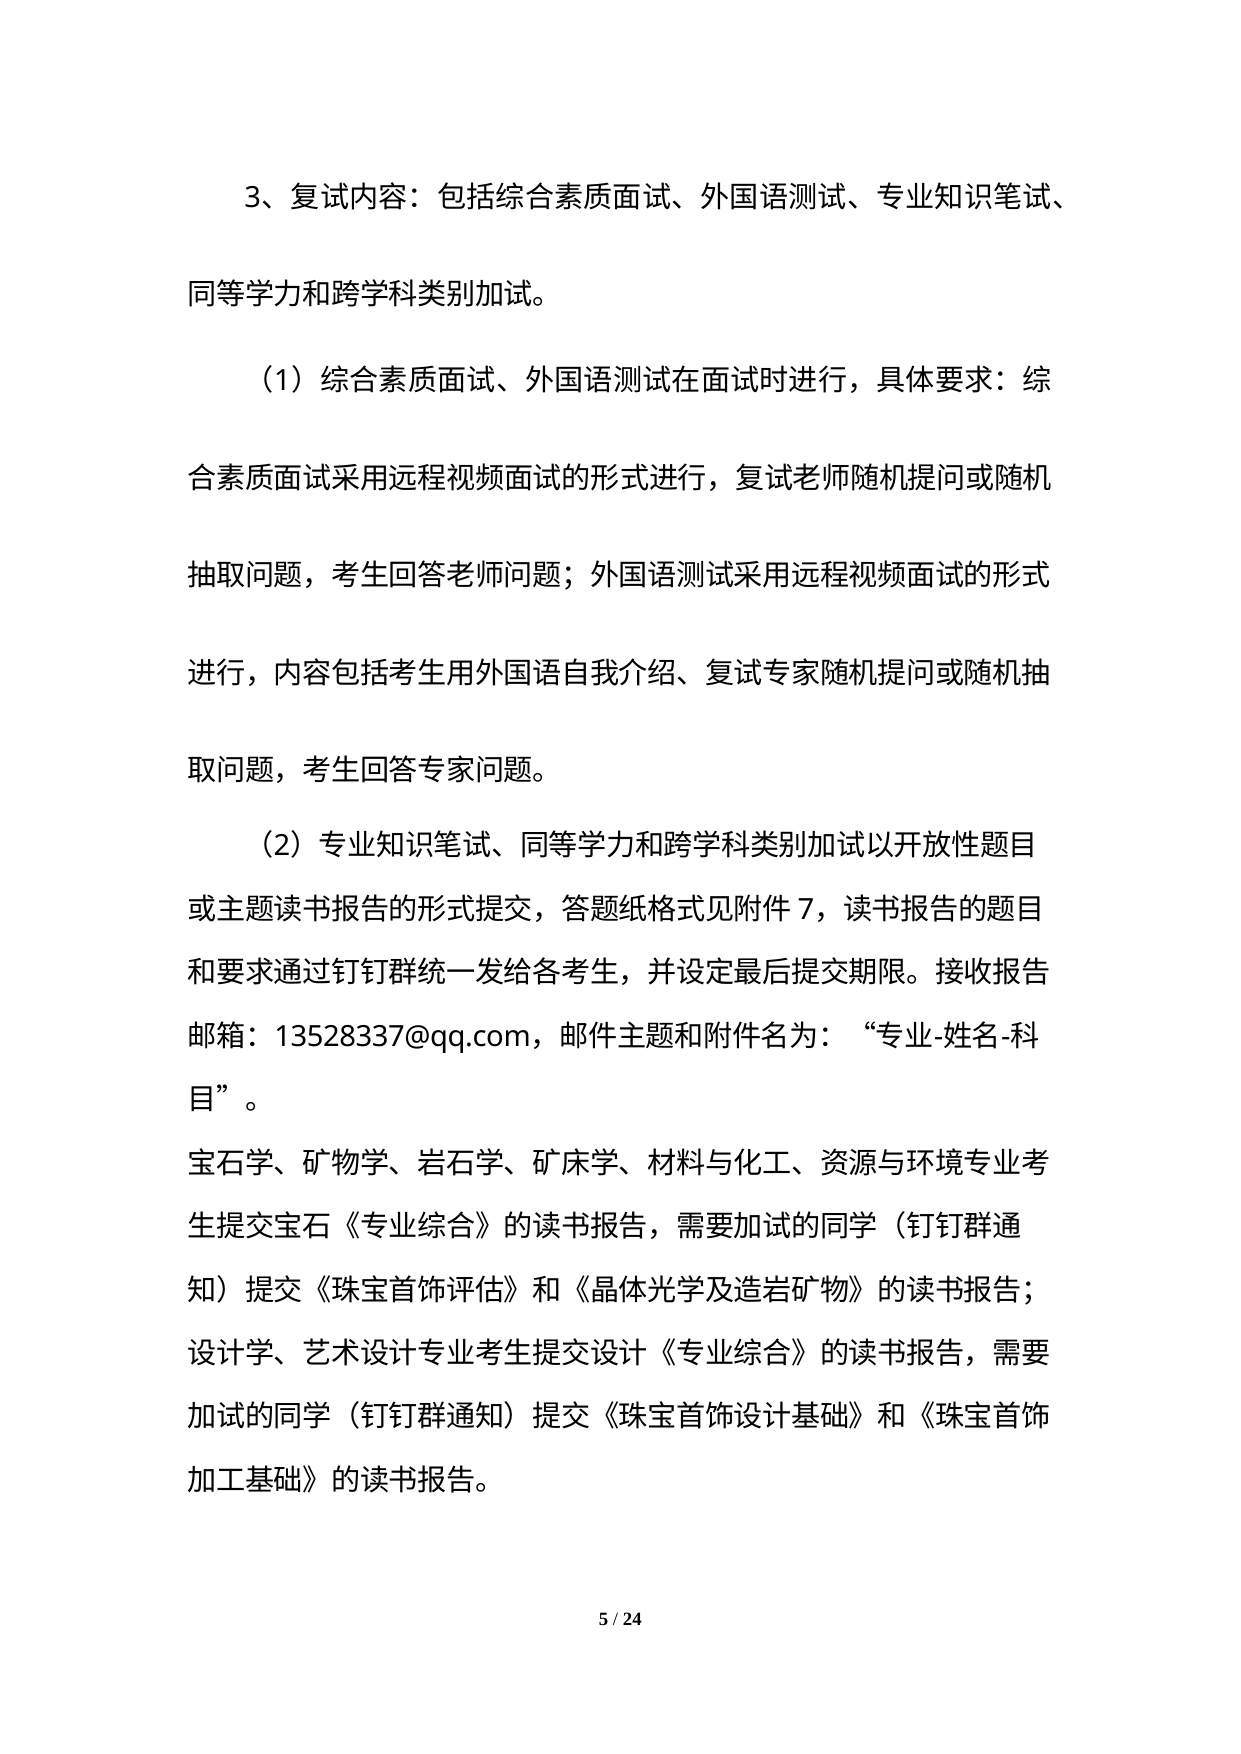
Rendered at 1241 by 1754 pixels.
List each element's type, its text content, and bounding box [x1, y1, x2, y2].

text 宝石学、矿物学、岩石学、矿床学、材料与化工、资源与环境专业考生提交宝石《专业综合》的读书报告，需要加试的同学（钉钉群通知）提交《珠宝首饰评估》和《晶体光学及造岩矿物》的读书报告；设计学、艺术设计专业考生提交设计《专业综合》的读书报告，需要加试的同学（钉钉群通知）提交《珠宝首饰设计基础》和《珠宝首饰加工基础》的读书报告。 [187, 1139, 1053, 1499]
text （2）专业知识笔试、同等学力和跨学科类别加试以开放性题目或主题读书报告的形式提交，答题纸格式见附件7，读书报告的题目和要求通过钉钉群统一发给各考生，并设定最后提交期限。接收报告邮箱：13528337@qq.com，邮件主题和附件名为：“专业-姓名-科目”。 [187, 822, 1053, 1118]
text 3、复试内容：包括综合素质面试、外国语测试、专业知识笔试、同等学力和跨学科类别加试。 [187, 162, 1053, 324]
text （1）综合素质面试、外国语测试在面试时进行，具体要求：综合素质面试采用远程视频面试的形式进行，复试老师随机提问或随机抽取问题，考生回答老师问题；外国语测试采用远程视频面试的形式进行，内容包括考生用外国语自我介绍、复试专家随机提问或随机抽取问题，考生回答专家问题。 [187, 346, 1053, 801]
